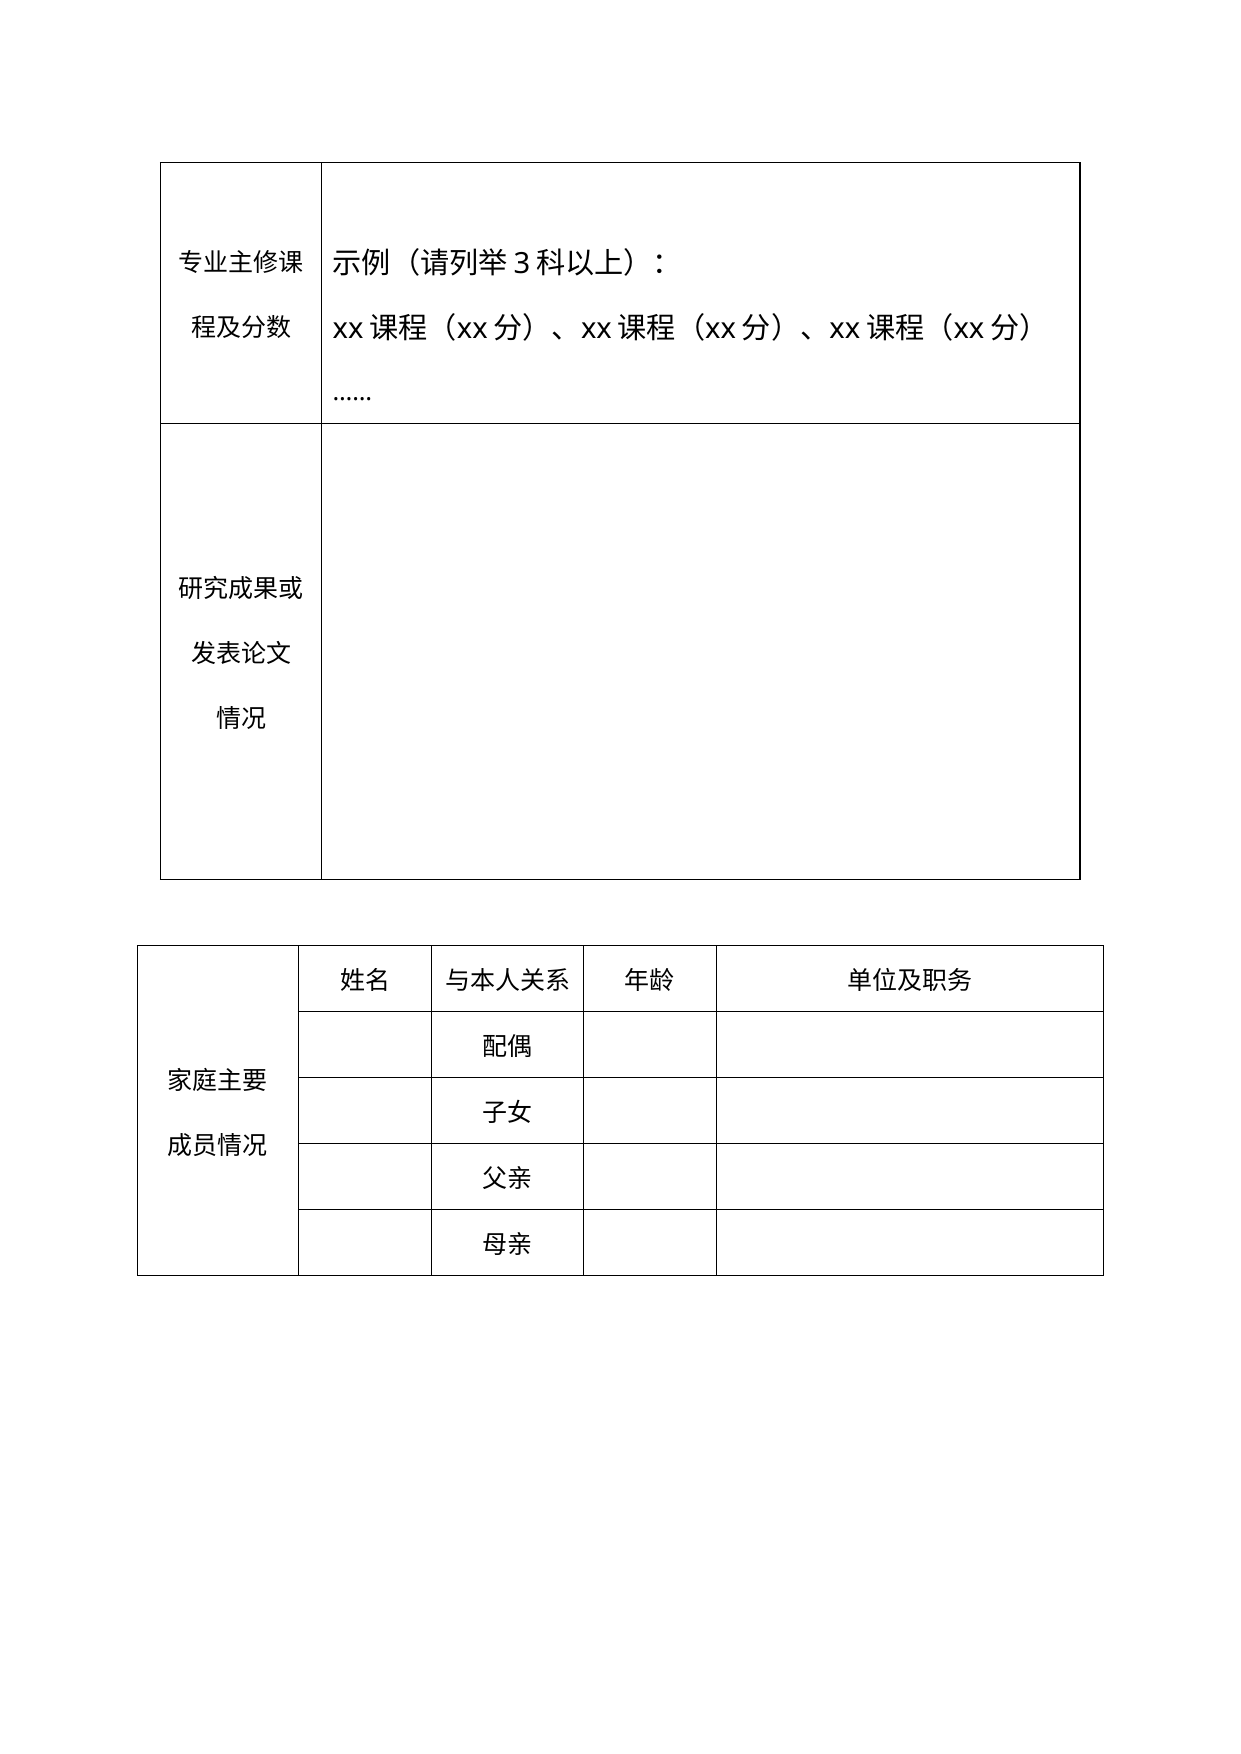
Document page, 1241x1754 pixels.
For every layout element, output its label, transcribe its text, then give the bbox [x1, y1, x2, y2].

table_cell 研究成果或发表论文 情况 [161, 424, 321, 879]
table_cell [717, 1012, 1103, 1077]
table_cell [584, 1078, 716, 1143]
table_cell [299, 1144, 431, 1209]
table_cell [299, 1012, 431, 1077]
table_cell 专业主修课程及分数 [161, 163, 321, 423]
table_header 与本人关系 [432, 946, 583, 1011]
table_cell [717, 1210, 1103, 1275]
table_cell 父亲 [432, 1144, 583, 1209]
table_cell [584, 1012, 716, 1077]
table_header 姓名 [299, 946, 431, 1011]
table_header 家庭主要 成员情况 [138, 946, 298, 1275]
table_cell 示例（请列举3科以上）： xx课程（xx分）、xx课程（xx分）、xx课程（xx分） …… [322, 163, 1079, 423]
table_cell [299, 1078, 431, 1143]
table_cell [584, 1210, 716, 1275]
table_cell 配偶 [432, 1012, 583, 1077]
table_cell [717, 1144, 1103, 1209]
table_header 年龄 [584, 946, 716, 1011]
table_cell [299, 1210, 431, 1275]
table_cell 子女 [432, 1078, 583, 1143]
table_cell 母亲 [432, 1210, 583, 1275]
table_cell [322, 424, 1079, 879]
table_cell [584, 1144, 716, 1209]
table_header 单位及职务 [717, 946, 1103, 1011]
table_cell [717, 1078, 1103, 1143]
